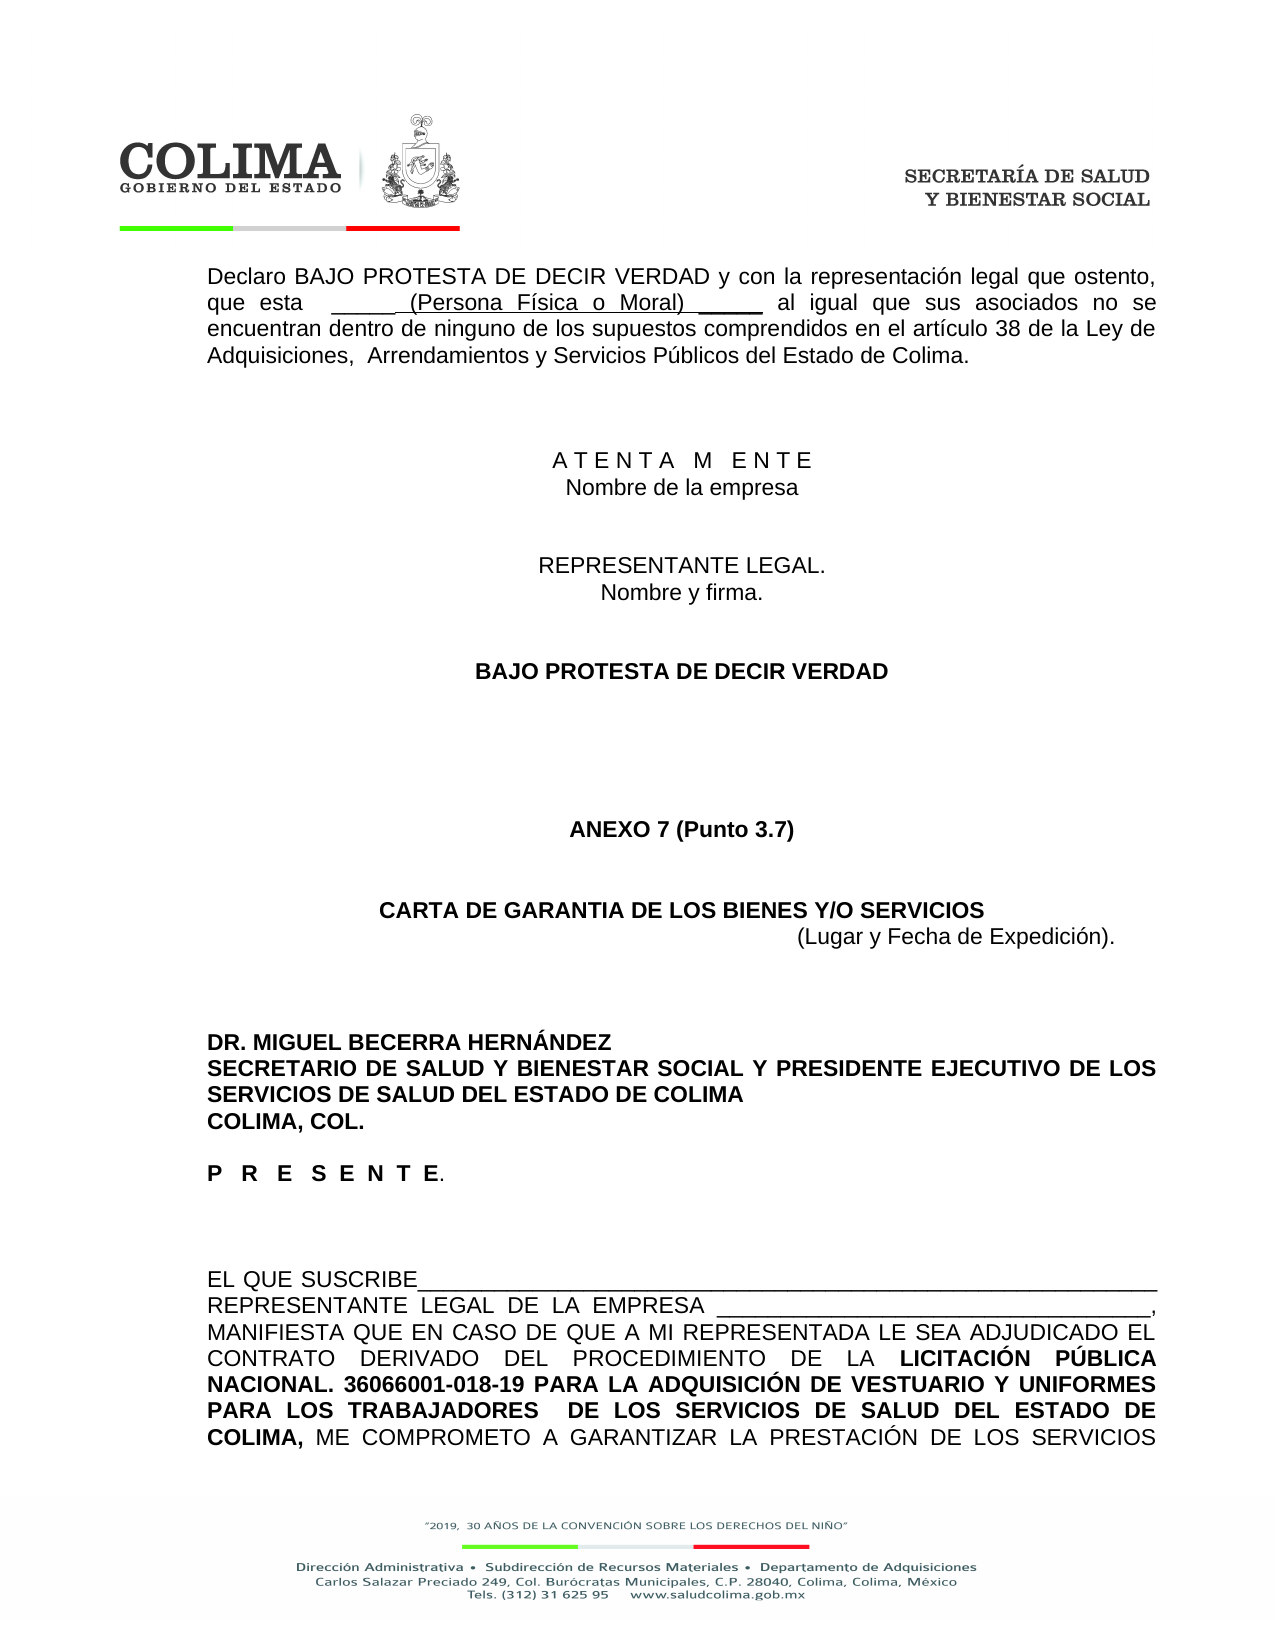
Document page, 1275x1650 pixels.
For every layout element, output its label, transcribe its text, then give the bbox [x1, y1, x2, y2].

text P R E S E N T E. [207, 1160, 1157, 1187]
text (Lugar y Fecha de Expedición). [797, 923, 1157, 949]
text Nombre y firma. [207, 579, 1157, 605]
text REPRESENTANTE LEGAL. [207, 552, 1157, 579]
text Nombre de la empresa [207, 473, 1157, 500]
text Declaro BAJO PROTESTA DE DECIR VERDAD y con la representación legal que ostento, que esta _____ (Persona Física o Moral) _____ al igual que sus asociados no se encuentran dentro de ninguno de los supuestos comprendidos en el artículo 38 de la Ley de Adquisiciones, Arrendamientos y Servicios Públicos del Estado de Colima. [207, 263, 1157, 368]
text BAJO PROTESTA DE DECIR VERDAD [207, 658, 1157, 684]
picture [3, 29, 1267, 255]
text CARTA DE GARANTIA DE LOS BIENES Y/O SERVICIOS [207, 897, 1157, 923]
text ANEXO 7 (Punto 3.7) [207, 816, 1157, 842]
text A T E N T A M E N T E [207, 447, 1157, 473]
text SECRETARIO DE SALUD Y BIENESTAR SOCIAL Y PRESIDENTE EJECUTIVO DE LOS SERVICIOS DE SALUD DEL ESTADO DE COLIMA [207, 1055, 1157, 1108]
subtitle DR. MIGUEL BECERRA HERNÁNDEZ [207, 1028, 1157, 1055]
text COLIMA, COL. [207, 1108, 1157, 1134]
picture [0, 1497, 1275, 1622]
